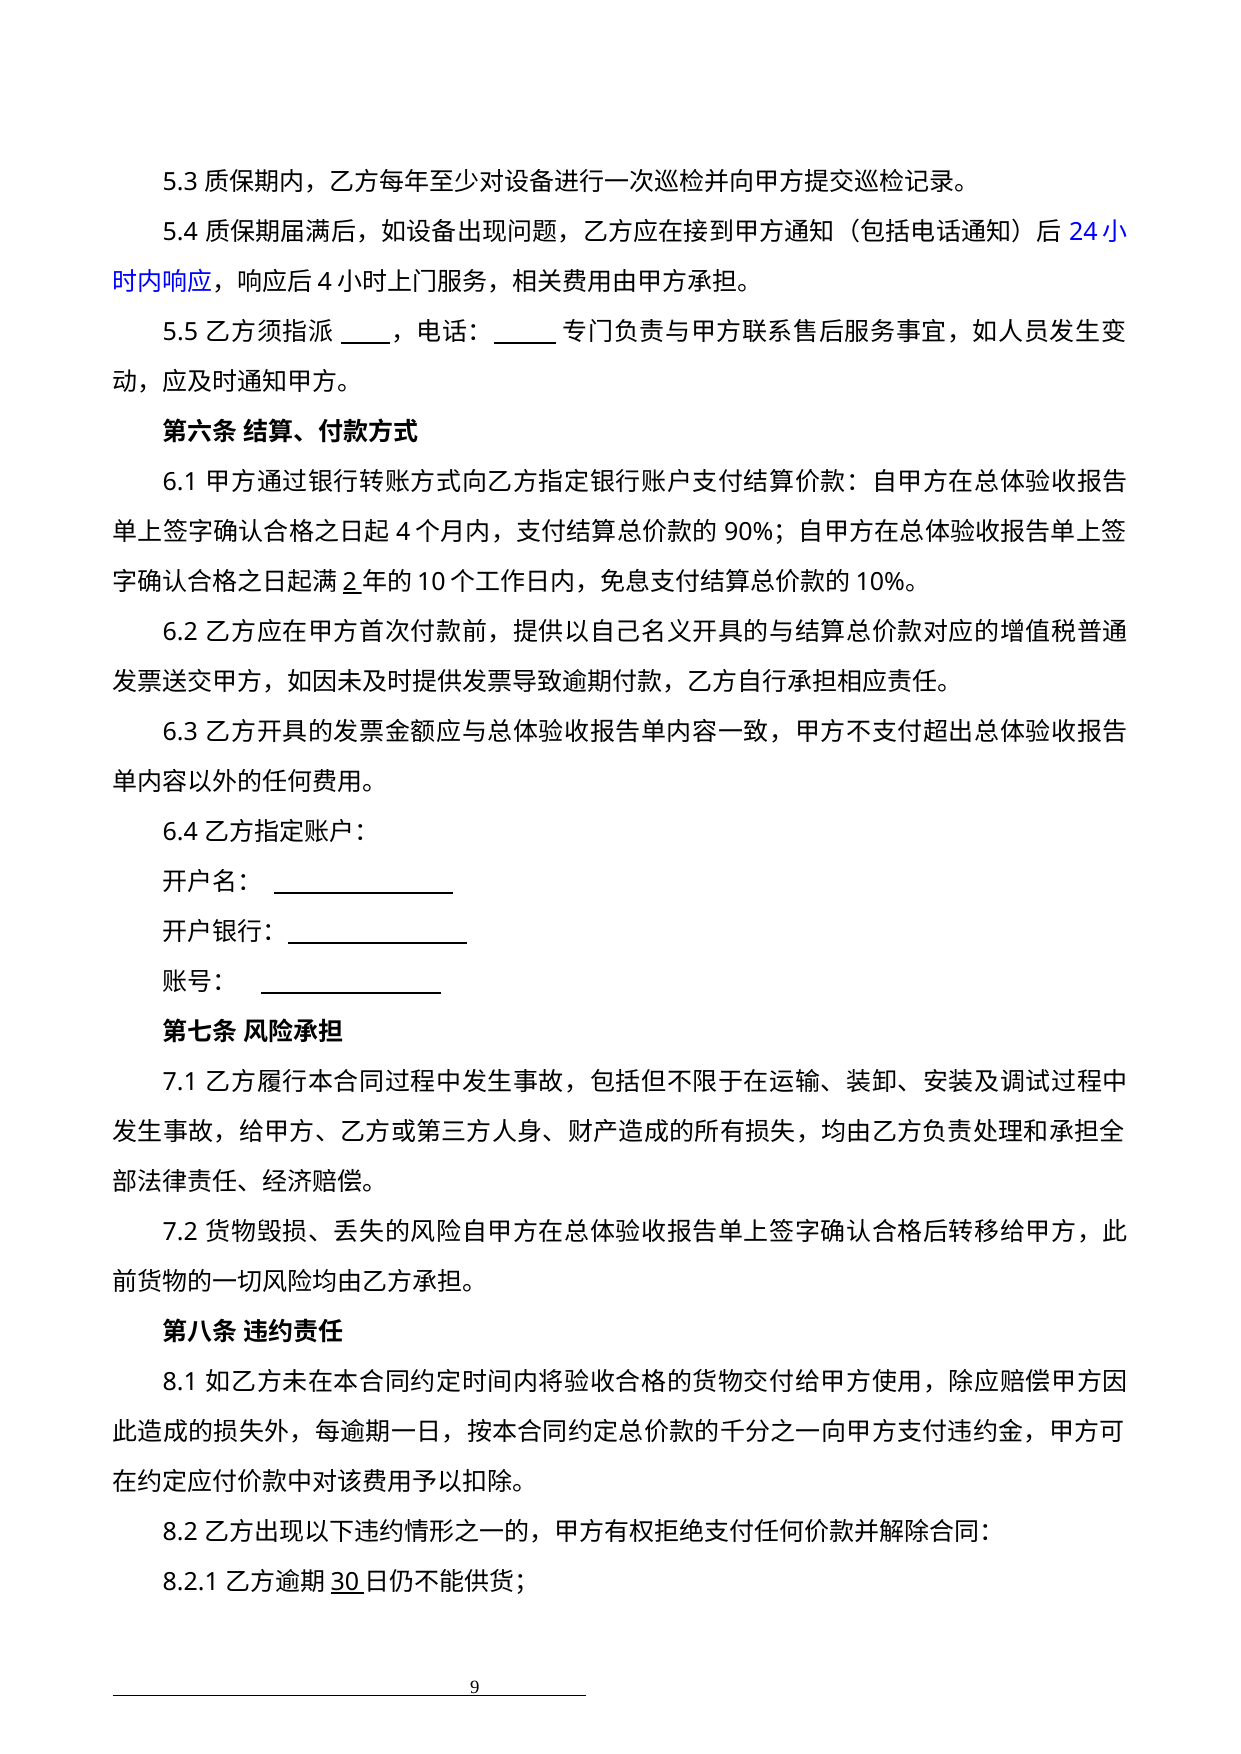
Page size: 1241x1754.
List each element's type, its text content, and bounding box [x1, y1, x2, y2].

list 7.2 货物毁损、丢失的风险自甲方在总体验收报告单上签字确认合格后转移给甲方，此前货物的一切风险均由乙方承担。 [112, 1200, 1128, 1300]
list 账号： [112, 950, 1128, 1000]
list 开户银行： [112, 900, 1128, 950]
list 第六条 结算、付款方式 [112, 400, 1128, 450]
list 6.2 乙方应在甲方首次付款前，提供以自己名义开具的与结算总价款对应的增值税普通发票送交甲方，如因未及时提供发票导致逾期付款，乙方自行承担相应责任。 [112, 600, 1128, 700]
list 6.4 乙方指定账户： [112, 800, 1128, 850]
list 开户名： [112, 850, 1128, 900]
list 8.2.1 乙方逾期30日仍不能供货； [112, 1550, 1128, 1600]
list 6.1 甲方通过银行转账方式向乙方指定银行账户支付结算价款：自甲方在总体验收报告单上签字确认合格之日起4个月内，支付结算总价款的90%；自甲方在总体验收报告单上签字确认合格之日起满2年的10个工作日内，免息支付结算总价款的10%。 [112, 450, 1128, 600]
list 第八条 违约责任 [112, 1300, 1128, 1350]
list 5.4 质保期届满后，如设备出现问题，乙方应在接到甲方通知（包括电话通知）后24小时内响应，响应后4小时上门服务，相关费用由甲方承担。 [112, 200, 1128, 300]
list 5.5 乙方须指派 ，电话： 专门负责与甲方联系售后服务事宜，如人员发生变动，应及时通知甲方。 [112, 300, 1128, 400]
list 8.1 如乙方未在本合同约定时间内将验收合格的货物交付给甲方使用，除应赔偿甲方因此造成的损失外，每逾期一日，按本合同约定总价款的千分之一向甲方支付违约金，甲方可在约定应付价款中对该费用予以扣除。 [112, 1350, 1128, 1500]
list 6.3 乙方开具的发票金额应与总体验收报告单内容一致，甲方不支付超出总体验收报告单内容以外的任何费用。 [112, 700, 1128, 800]
list 8.2 乙方出现以下违约情形之一的，甲方有权拒绝支付任何价款并解除合同： [112, 1500, 1128, 1550]
list 5.3 质保期内，乙方每年至少对设备进行一次巡检并向甲方提交巡检记录。 [162, 150, 1128, 200]
list 第七条 风险承担 [112, 1000, 1128, 1050]
list 7.1 乙方履行本合同过程中发生事故，包括但不限于在运输、装卸、安装及调试过程中发生事故，给甲方、乙方或第三方人身、财产造成的所有损失，均由乙方负责处理和承担全部法律责任、经济赔偿。 [112, 1050, 1128, 1200]
